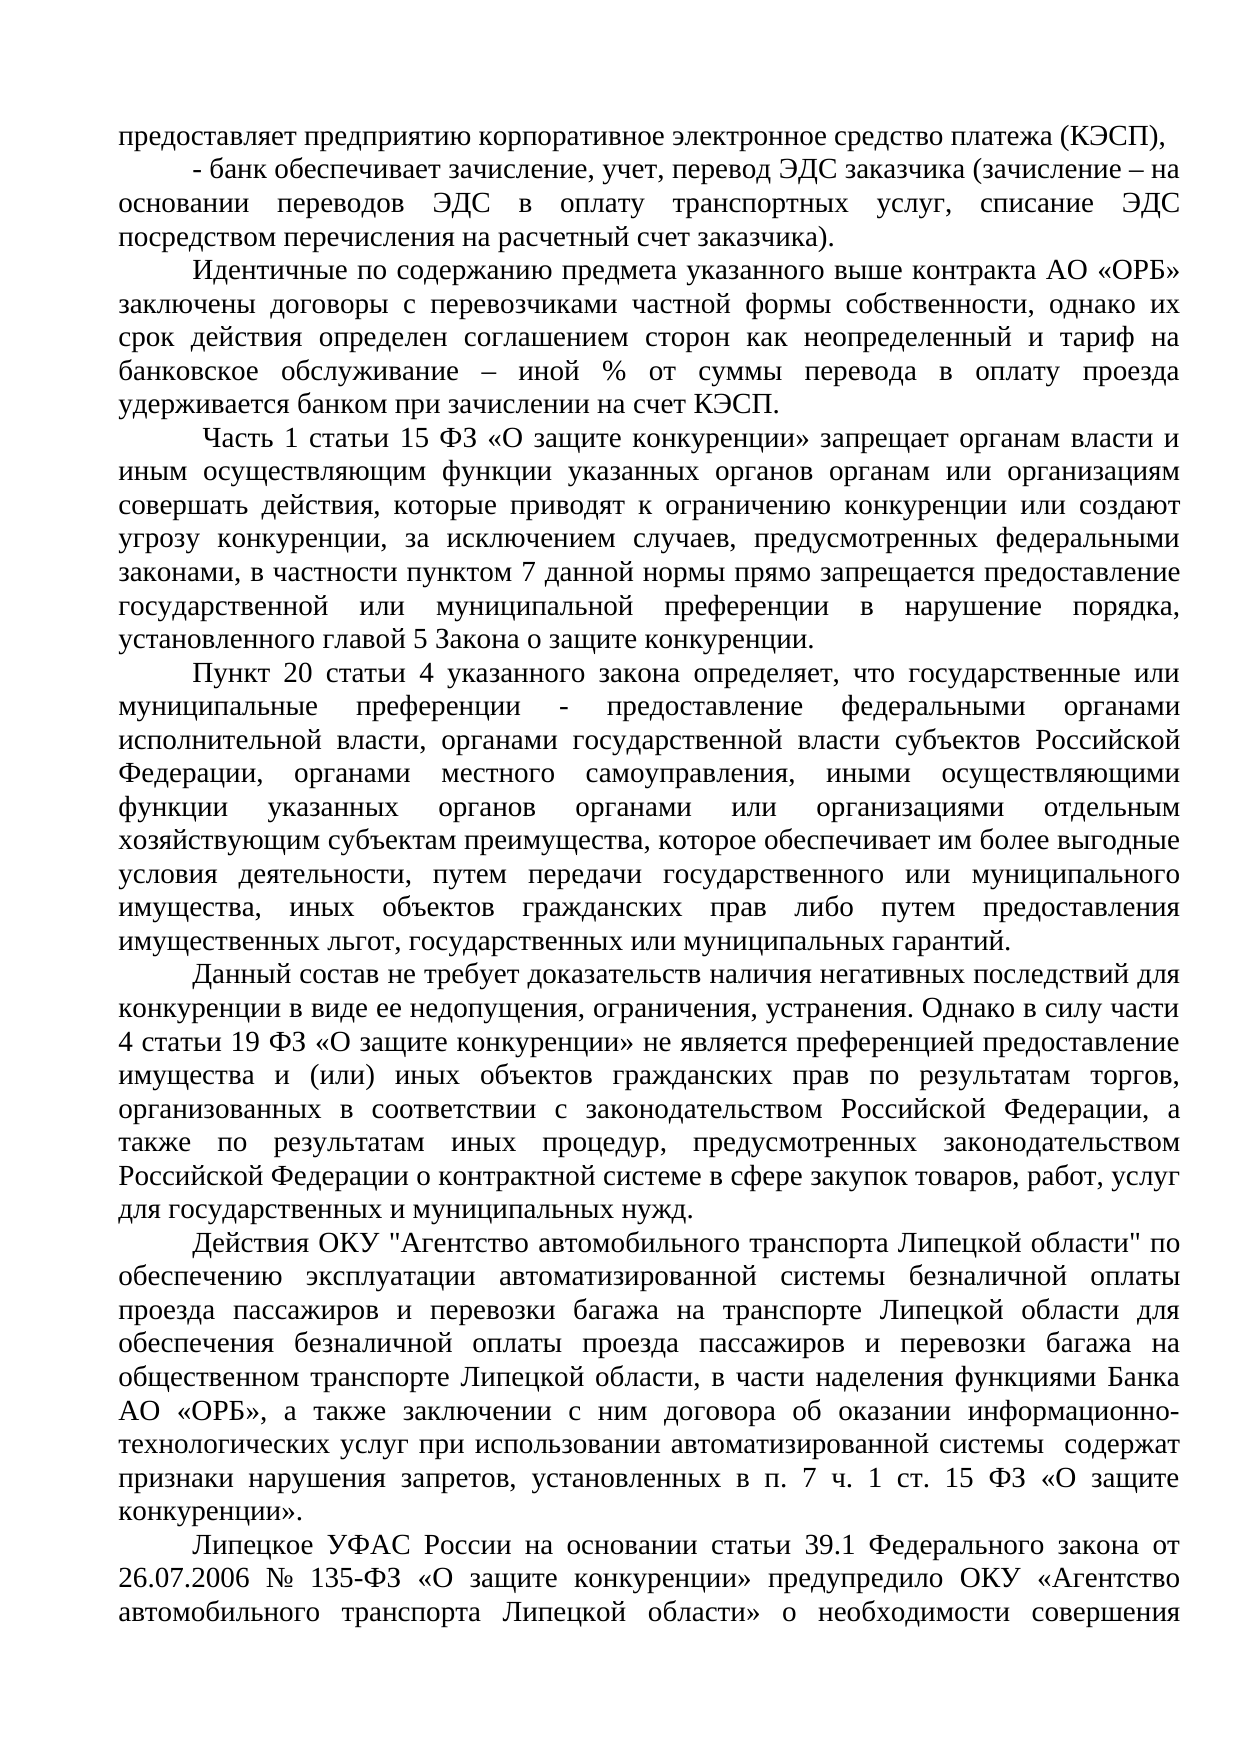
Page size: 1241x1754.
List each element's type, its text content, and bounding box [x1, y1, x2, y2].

text Пункт 20 статьи 4 указанного закона определяет, что государственные или муниципальные преференции - предоставление федеральными органами исполнительной власти, органами государственной власти субъектов Российской Федерации, органами местного самоуправления, иными осуществляющими функции указанных органов органами или организациями отдельным хозяйствующим субъектам преимущества, которое обеспечивает им более выгодные условия деятельности, путем передачи государственного или муниципального имущества, иных объектов гражданских прав либо путем предоставления имущественных льгот, государственных или муниципальных гарантий. [118, 655, 1181, 957]
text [118, 118, 1181, 152]
text Данный состав не требует доказательств наличия негативных последствий для конкуренции в виде ее недопущения, ограничения, устранения. Однако в силу части 4 статьи 19 ФЗ «О защите конкуренции» не является преференцией предоставление имущества и (или) иных объектов гражданских прав по результатам торгов, организованных в соответствии с законодательством Российской Федерации, а также по результатам иных процедур, предусмотренных законодательством Российской Федерации о контрактной системе в сфере закупок товаров, работ, услуг для государственных и муниципальных нужд. [118, 957, 1181, 1225]
text Часть 1 статьи 15 ФЗ «О защите конкуренции» запрещает органам власти и иным осуществляющим функции указанных органов органам или организациям совершать действия, которые приводят к ограничению конкуренции или создают угрозу конкуренции, за исключением случаев, предусмотренных федеральными законами, в частности пунктом 7 данной нормы прямо запрещается предоставление государственной или муниципальной преференции в нарушение порядка, установленного главой 5 Закона о защите конкуренции. [118, 420, 1181, 655]
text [118, 1527, 1181, 1627]
text Действия ОКУ "Агентство автомобильного транспорта Липецкой области" по обеспечению эксплуатации автоматизированной системы безналичной оплаты проезда пассажиров и перевозки багажа на транспорте Липецкой области для обеспечения безналичной оплаты проезда пассажиров и перевозки багажа на общественном транспорте Липецкой области, в части наделения функциями Банка АО «ОРБ», а также заключении с ним договора об оказании информационно-технологических услуг при использовании автоматизированной системы содержат признаки нарушения запретов, установленных в п. 7 ч. 1 ст. 15 ФЗ «О защите конкуренции». [118, 1225, 1181, 1527]
text Идентичные по содержанию предмета указанного выше контракта АО «ОРБ» заключены договоры с перевозчиками частной формы собственности, однако их срок действия определен соглашением сторон как неопределенный и тариф на банковское обслуживание – иной % от суммы перевода в оплату проезда удерживается банком при зачислении на счет КЭСП. [118, 252, 1181, 420]
text - банк обеспечивает зачисление, учет, перевод ЭДС заказчика (зачисление – на основании переводов ЭДС в оплату транспортных услуг, списание ЭДС посредством перечисления на расчетный счет заказчика). [118, 152, 1181, 252]
